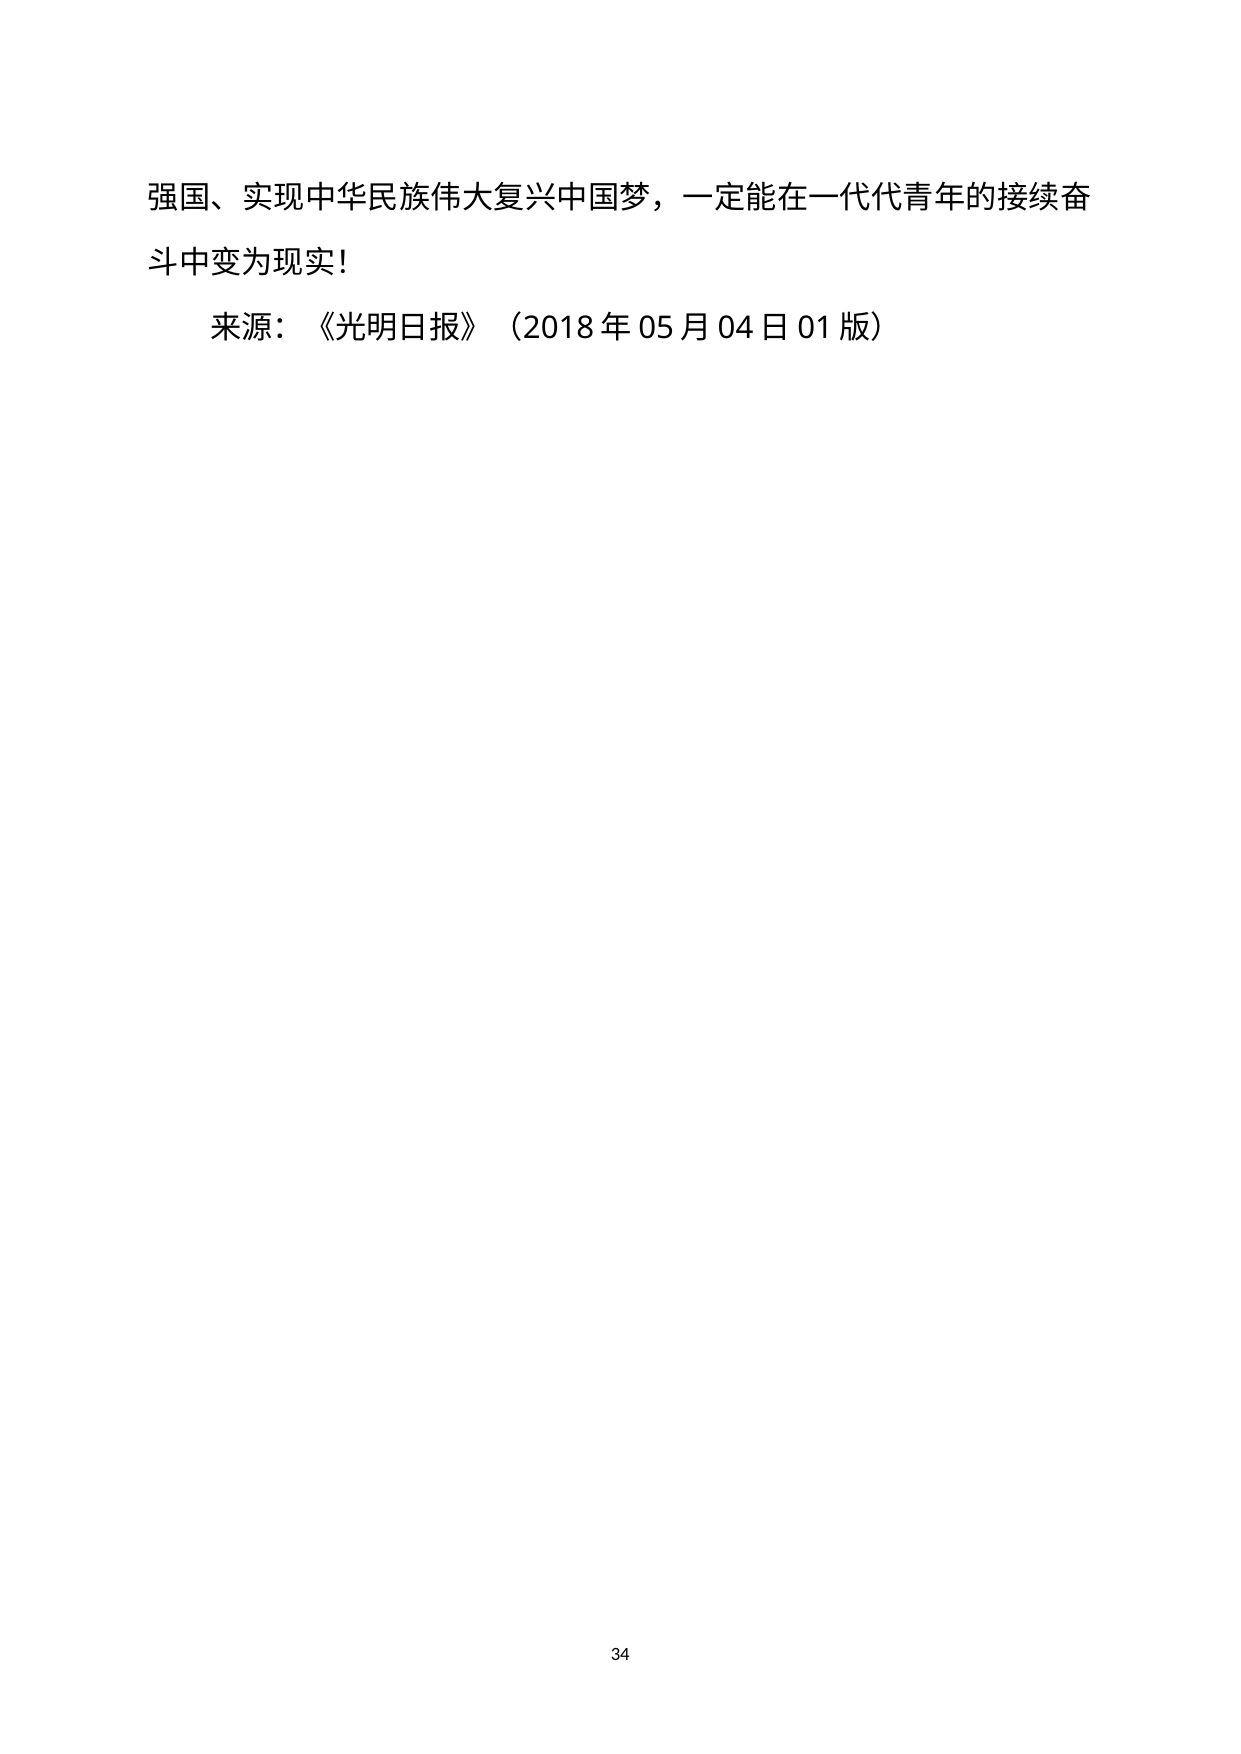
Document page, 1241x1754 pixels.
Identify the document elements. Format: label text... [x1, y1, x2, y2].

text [148, 162, 1092, 292]
text 来源：《光明日报》（2018年05月04日01版） [148, 292, 1092, 357]
